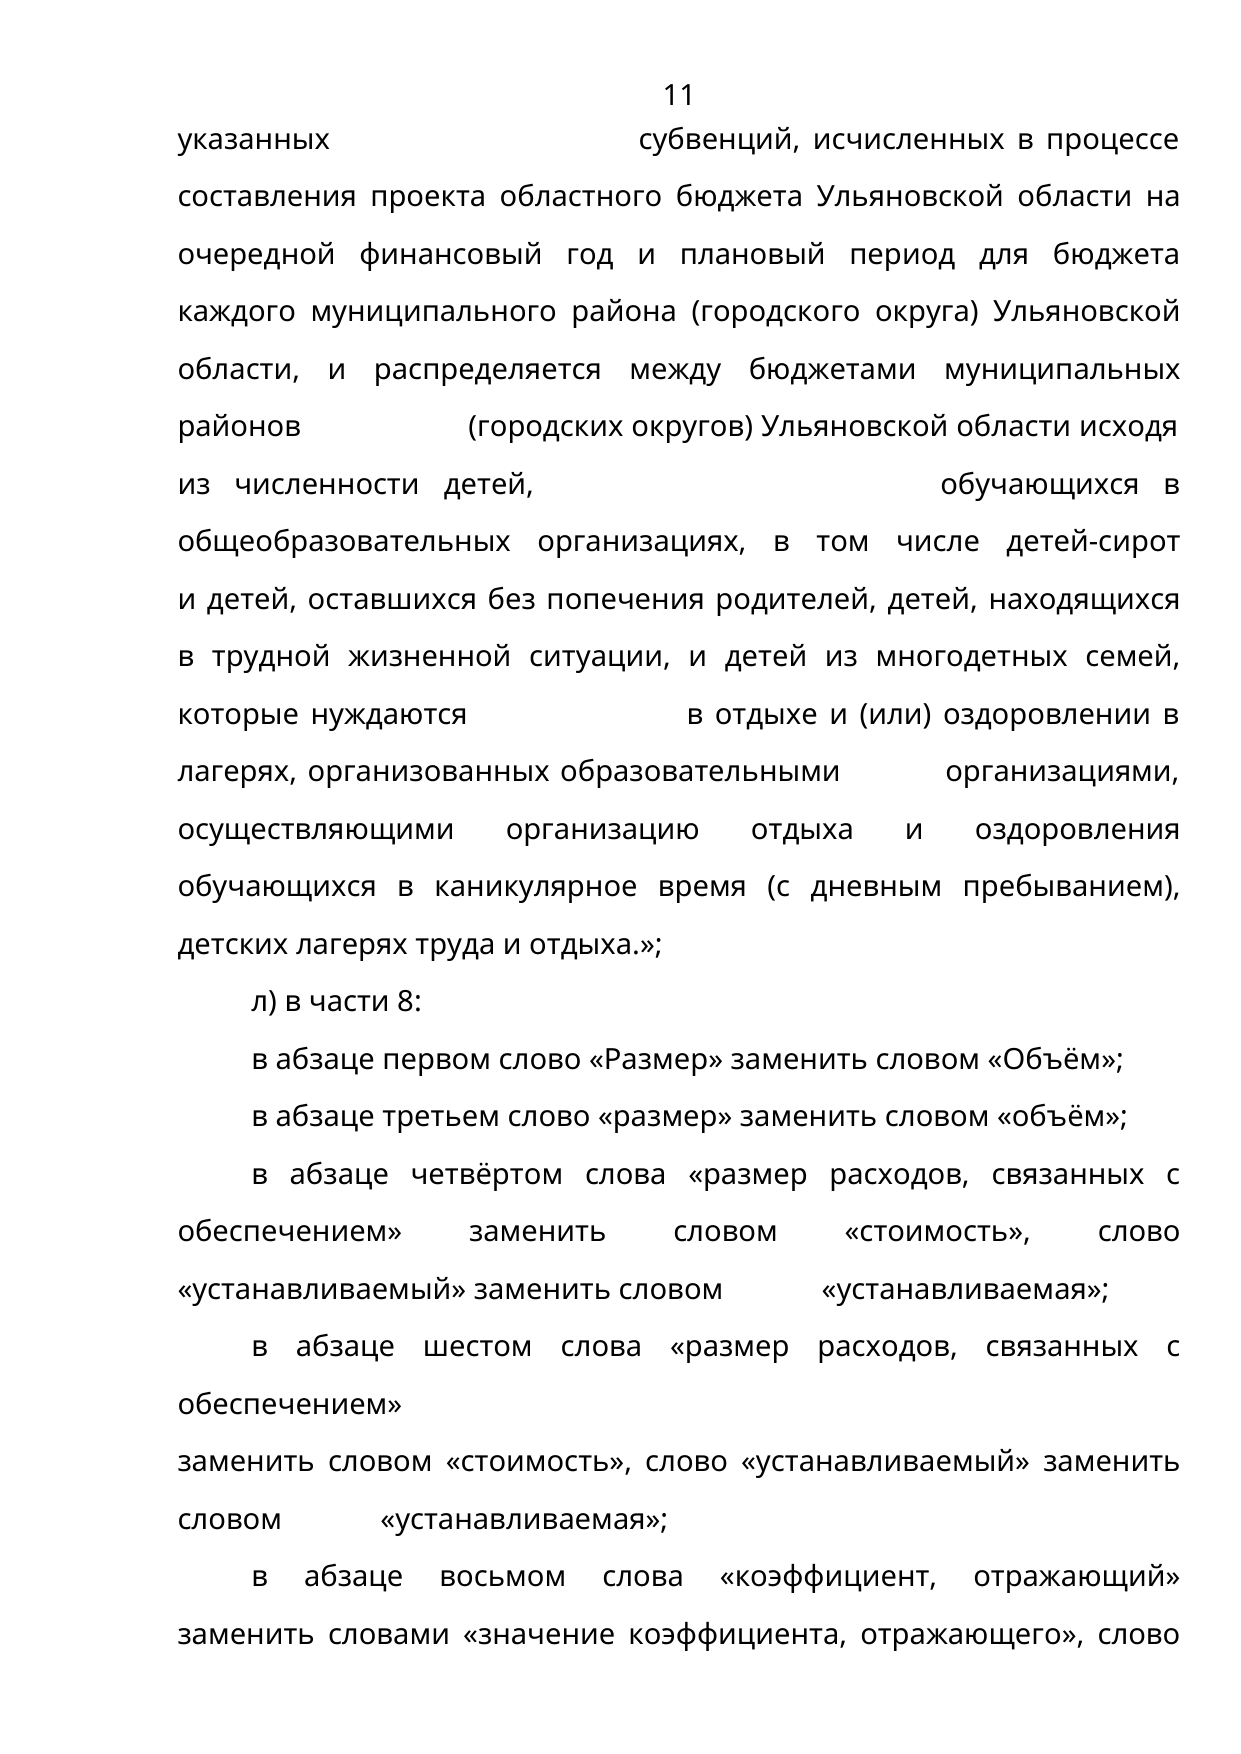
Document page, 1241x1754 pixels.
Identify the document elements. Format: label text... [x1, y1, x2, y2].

text в абзаце первом слово «Размер» заменить словом «Объём»; [177, 1038, 1181, 1078]
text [177, 1556, 1181, 1653]
text в абзаце третьем слово «размер» заменить словом «объём»; [177, 1096, 1181, 1135]
text в абзаце четвёртом слова «размер расходов, связанных с обеспечением» заменить словом «стоимость», слово «устанавливаемый» заменить словом «устанавливаемая»; [177, 1153, 1181, 1308]
text л) в части 8: [177, 981, 1181, 1020]
text в абзаце шестом слова «размер расходов, связанных с обеспечением» заменить словом «стоимость», слово «устанавливаемый» заменить словом «устанавливаемая»; [177, 1326, 1181, 1538]
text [177, 118, 1181, 963]
